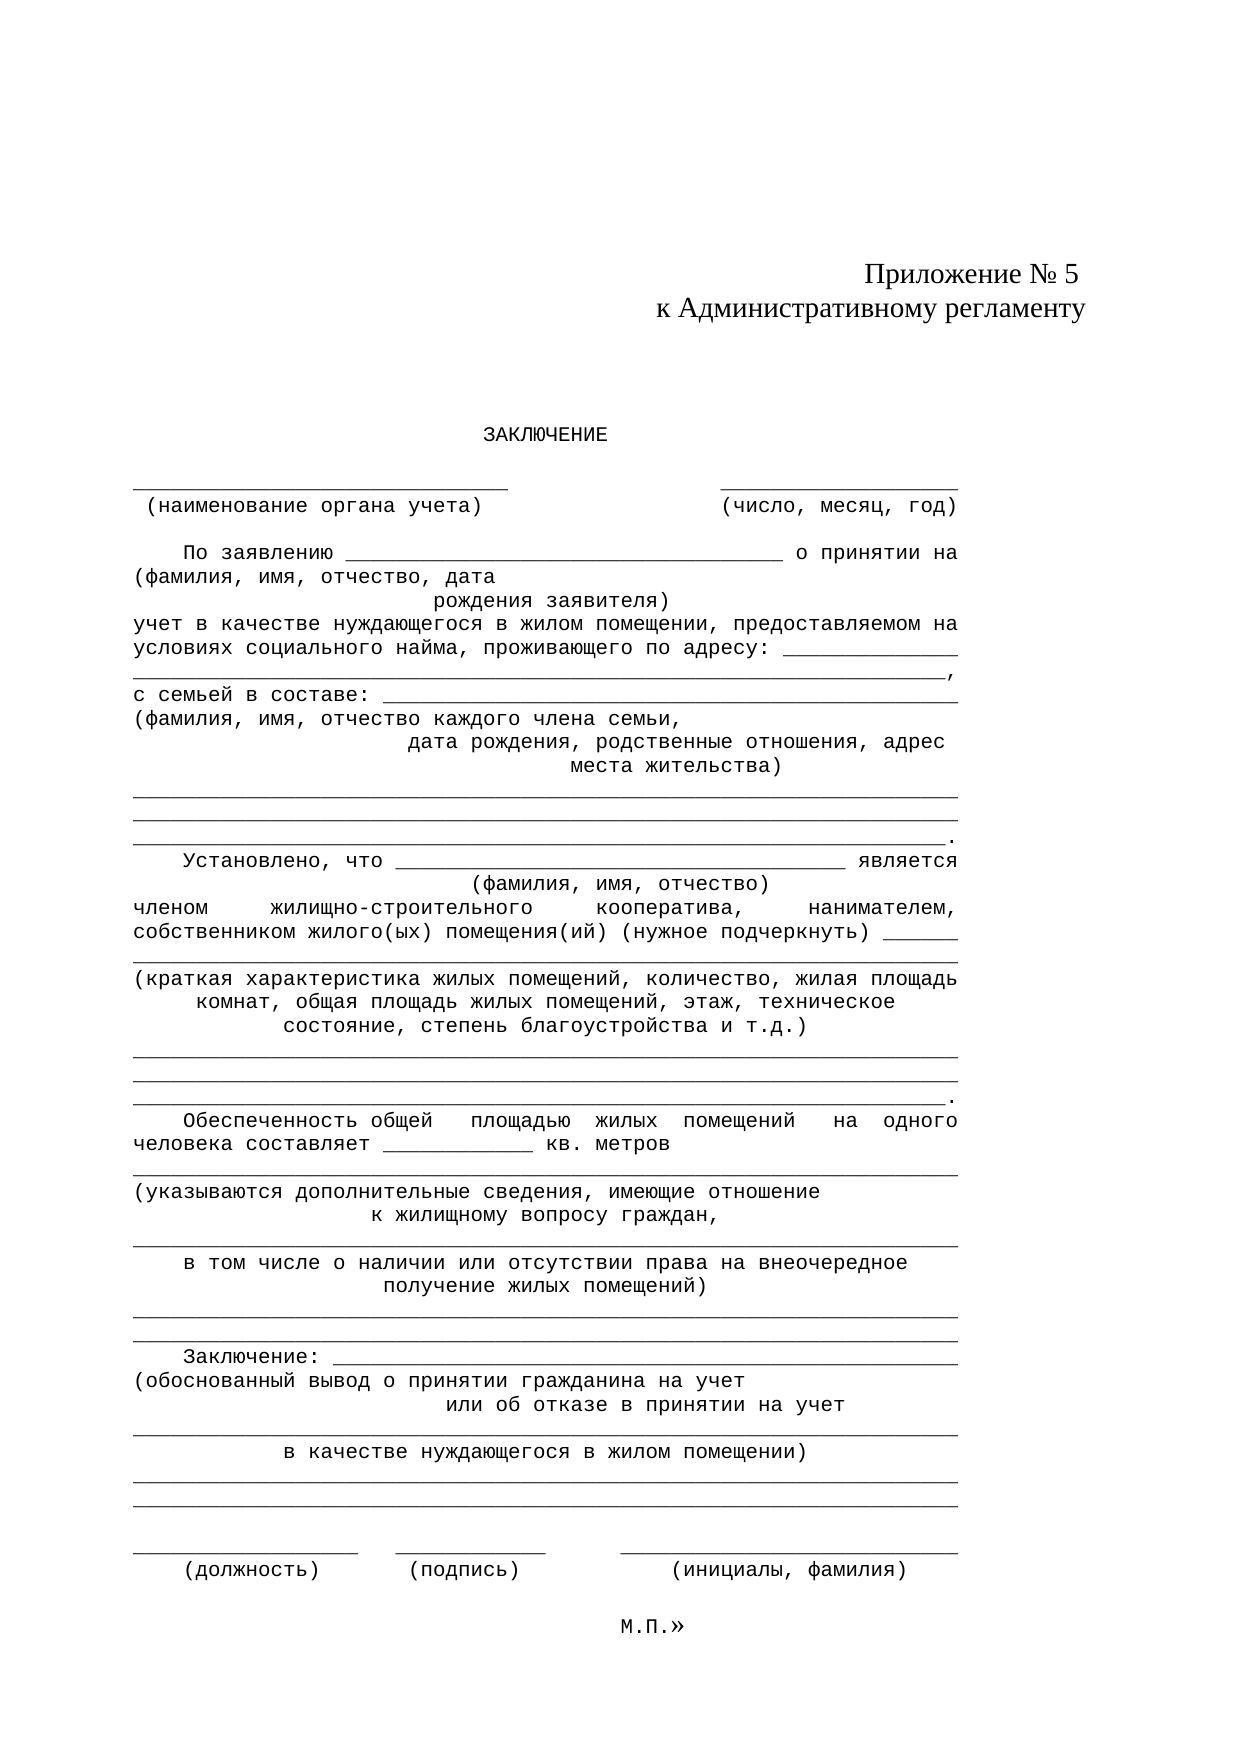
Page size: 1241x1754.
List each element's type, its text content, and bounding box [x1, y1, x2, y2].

text места жительства) [133, 755, 1152, 779]
text (должность) (подпись) (инициалы, фамилия) [133, 1559, 1152, 1583]
text к Административному регламенту [649, 290, 1093, 323]
text Приложение № 5 [649, 256, 1093, 290]
text _________________________________________________________________, [133, 661, 1152, 684]
text __________________________________________________________________ [133, 1323, 1152, 1346]
text (фамилия, имя, отчество, дата [133, 566, 1152, 589]
text __________________________________________________________________ [133, 1062, 1152, 1086]
text членом жилищно-строительного кооператива, нанимателем, [133, 897, 1152, 921]
text состояние, степень благоустройства и т.д.) [133, 1015, 1152, 1039]
text ЗАКЛЮЧЕНИЕ [133, 424, 1152, 448]
text __________________________________________________________________ [133, 1157, 1152, 1181]
text получение жилых помещений) [133, 1275, 1152, 1299]
text условиях социального найма, проживающего по адресу: ______________ [133, 637, 1152, 661]
text Заключение: __________________________________________________ [133, 1346, 1152, 1370]
text (фамилия, имя, отчество каждого члена семьи, [133, 708, 1152, 731]
text (наименование органа учета) (число, месяц, год) [133, 495, 1152, 519]
text (фамилия, имя, отчество) [133, 873, 1152, 897]
text к жилищному вопросу граждан, [133, 1204, 1152, 1228]
text __________________________________________________________________ [133, 1417, 1152, 1441]
text или об отказе в принятии на учет [133, 1393, 1152, 1417]
text (указываются дополнительные сведения, имеющие отношение [133, 1181, 1152, 1204]
text дата рождения, родственные отношения, адрес [133, 731, 1152, 755]
text __________________________________________________________________ [133, 1299, 1152, 1323]
text с семьей в составе: ______________________________________________ [133, 684, 1152, 708]
text __________________________________________________________________ [133, 1039, 1152, 1062]
text комнат, общая площадь жилых помещений, этаж, техническое [133, 992, 1152, 1015]
text в качестве нуждающегося в жилом помещении) [133, 1441, 1152, 1464]
text _________________________________________________________________. [133, 826, 1152, 850]
text __________________________________________________________________ [133, 779, 1152, 802]
text (обоснованный вывод о принятии гражданина на учет [133, 1370, 1152, 1393]
text рождения заявителя) [133, 589, 1152, 613]
text __________________ ____________ ___________________________ [133, 1535, 1152, 1559]
text учет в качестве нуждающегося в жилом помещении, предоставляемом на [133, 613, 1152, 637]
text Установлено, что ____________________________________ является [133, 850, 1152, 873]
text _________________________________________________________________. [133, 1086, 1152, 1110]
text __________________________________________________________________ [133, 802, 1152, 826]
text (краткая характеристика жилых помещений, количество, жилая площадь [133, 968, 1152, 992]
text М.П.» [133, 1606, 1152, 1640]
text __________________________________________________________________ [133, 1464, 1152, 1488]
text __________________________________________________________________ [133, 1488, 1152, 1512]
text По заявлению ___________________________________ о принятии на [133, 542, 1152, 566]
text __________________________________________________________________ [133, 1228, 1152, 1252]
text ______________________________ ___________________ [133, 471, 1152, 495]
text Обеспеченность общей площадью жилых помещений на одного [133, 1110, 1152, 1133]
text собственником жилого(ых) помещения(ий) (нужное подчеркнуть) ______ [133, 921, 1152, 944]
text человека составляет ____________ кв. метров [133, 1133, 1152, 1157]
text в том числе о наличии или отсутствии права на внеочередное [133, 1252, 1152, 1275]
text __________________________________________________________________ [133, 944, 1152, 968]
